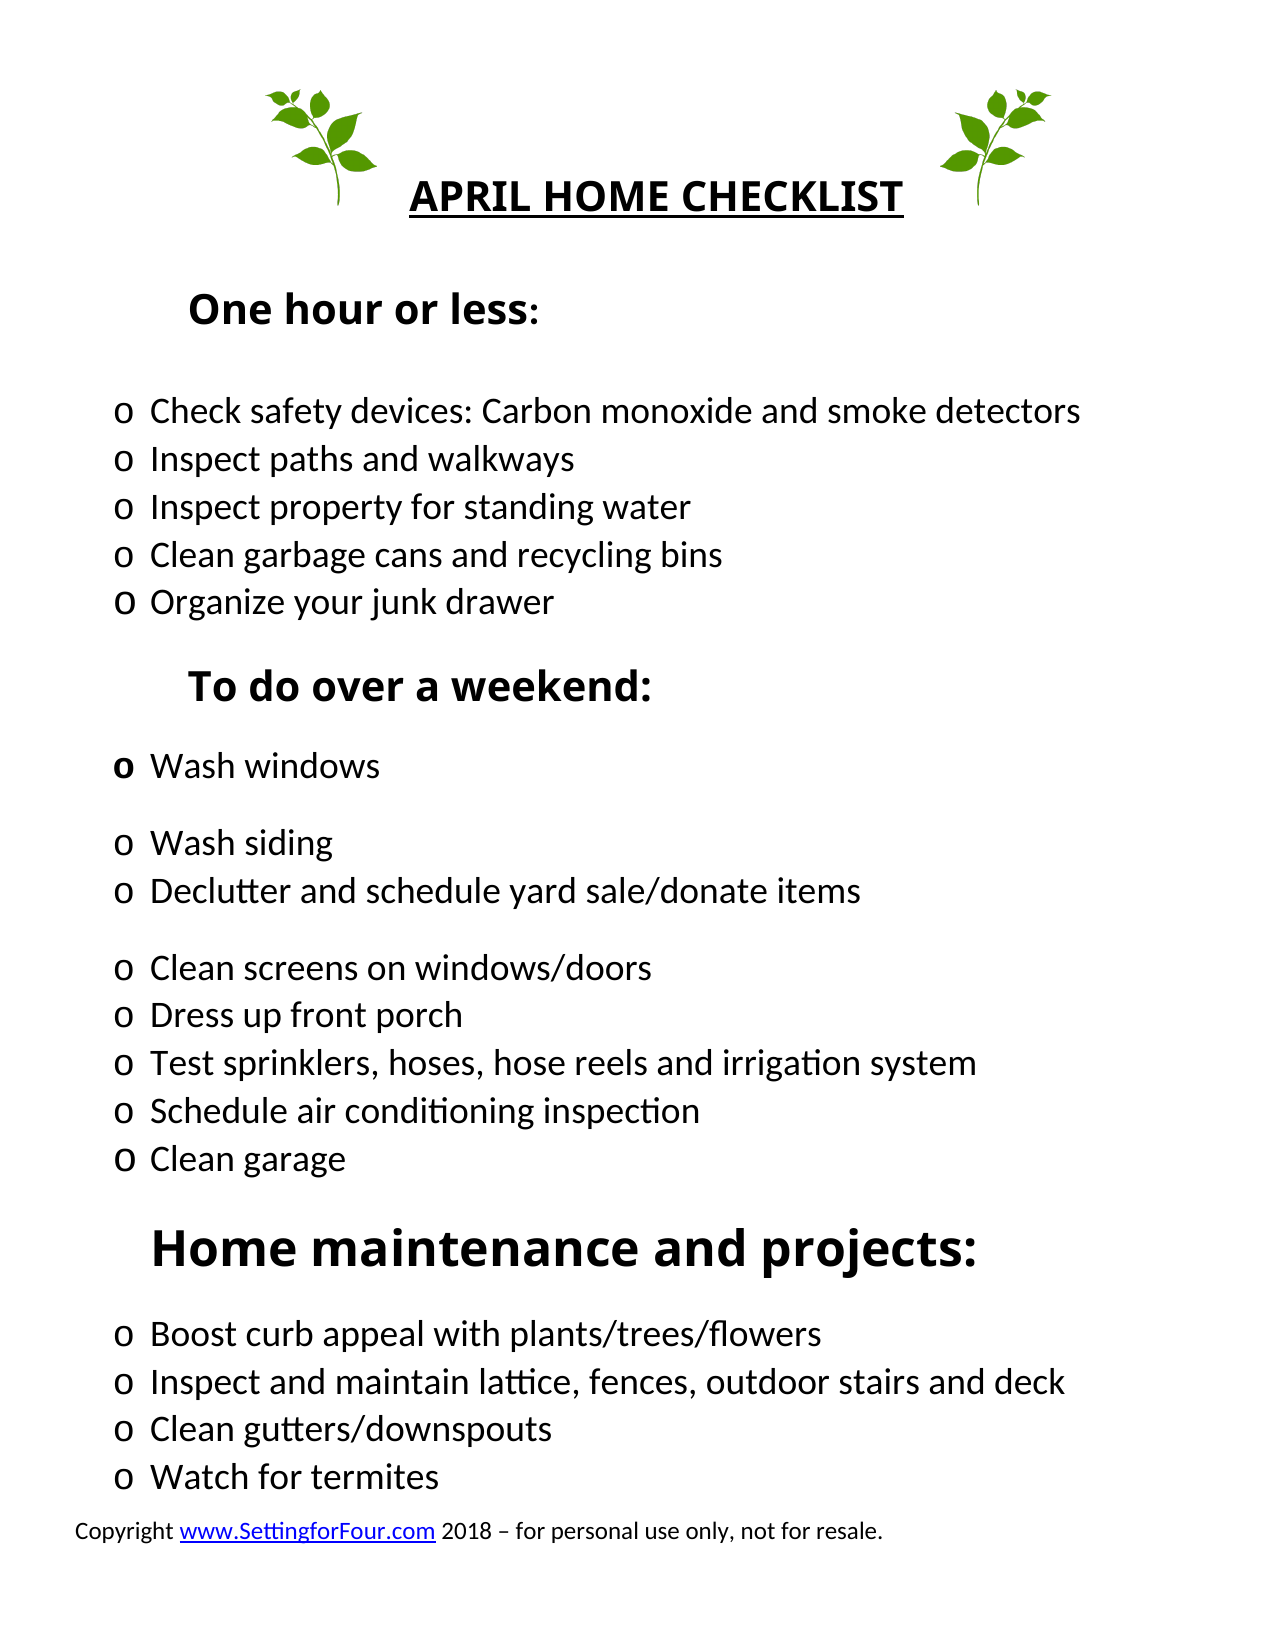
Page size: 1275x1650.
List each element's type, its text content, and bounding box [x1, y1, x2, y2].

picture [250, 75, 388, 212]
subtitle Schedule air conditioning inspection [112, 1203, 1200, 1251]
list Declutter and schedule yard sale/donate items [112, 896, 1200, 944]
list Wash windows [112, 742, 1200, 790]
list Clean garbage cans and recycling bins [112, 531, 1200, 578]
subtitle Boost curb appeal with plants/trees/flowers [112, 1456, 1200, 1503]
subtitle Clean screens on windows/doors [112, 973, 1200, 1021]
list Inspect paths and walkways [112, 435, 1200, 483]
subtitle Dress up front porch [112, 1050, 1200, 1097]
list Inspect property for standing water [112, 483, 1200, 531]
subtitle Wash siding [112, 819, 1200, 867]
list Home maintenance and projects: [150, 1358, 1200, 1427]
subtitle Test sprinklers, hoses, hose reels and irrigation system [112, 1127, 1200, 1174]
text To do over a weekend: [187, 656, 1200, 713]
subtitle Clean garage [112, 1280, 1200, 1329]
text One hour or less: [187, 280, 1200, 337]
picture [925, 75, 1062, 212]
list Organize your junk drawer [112, 578, 1200, 627]
list Check safety devices: Carbon monoxide and smoke detectors [112, 387, 1200, 435]
text APRIL HOME CHECKLIST [112, 75, 1200, 224]
